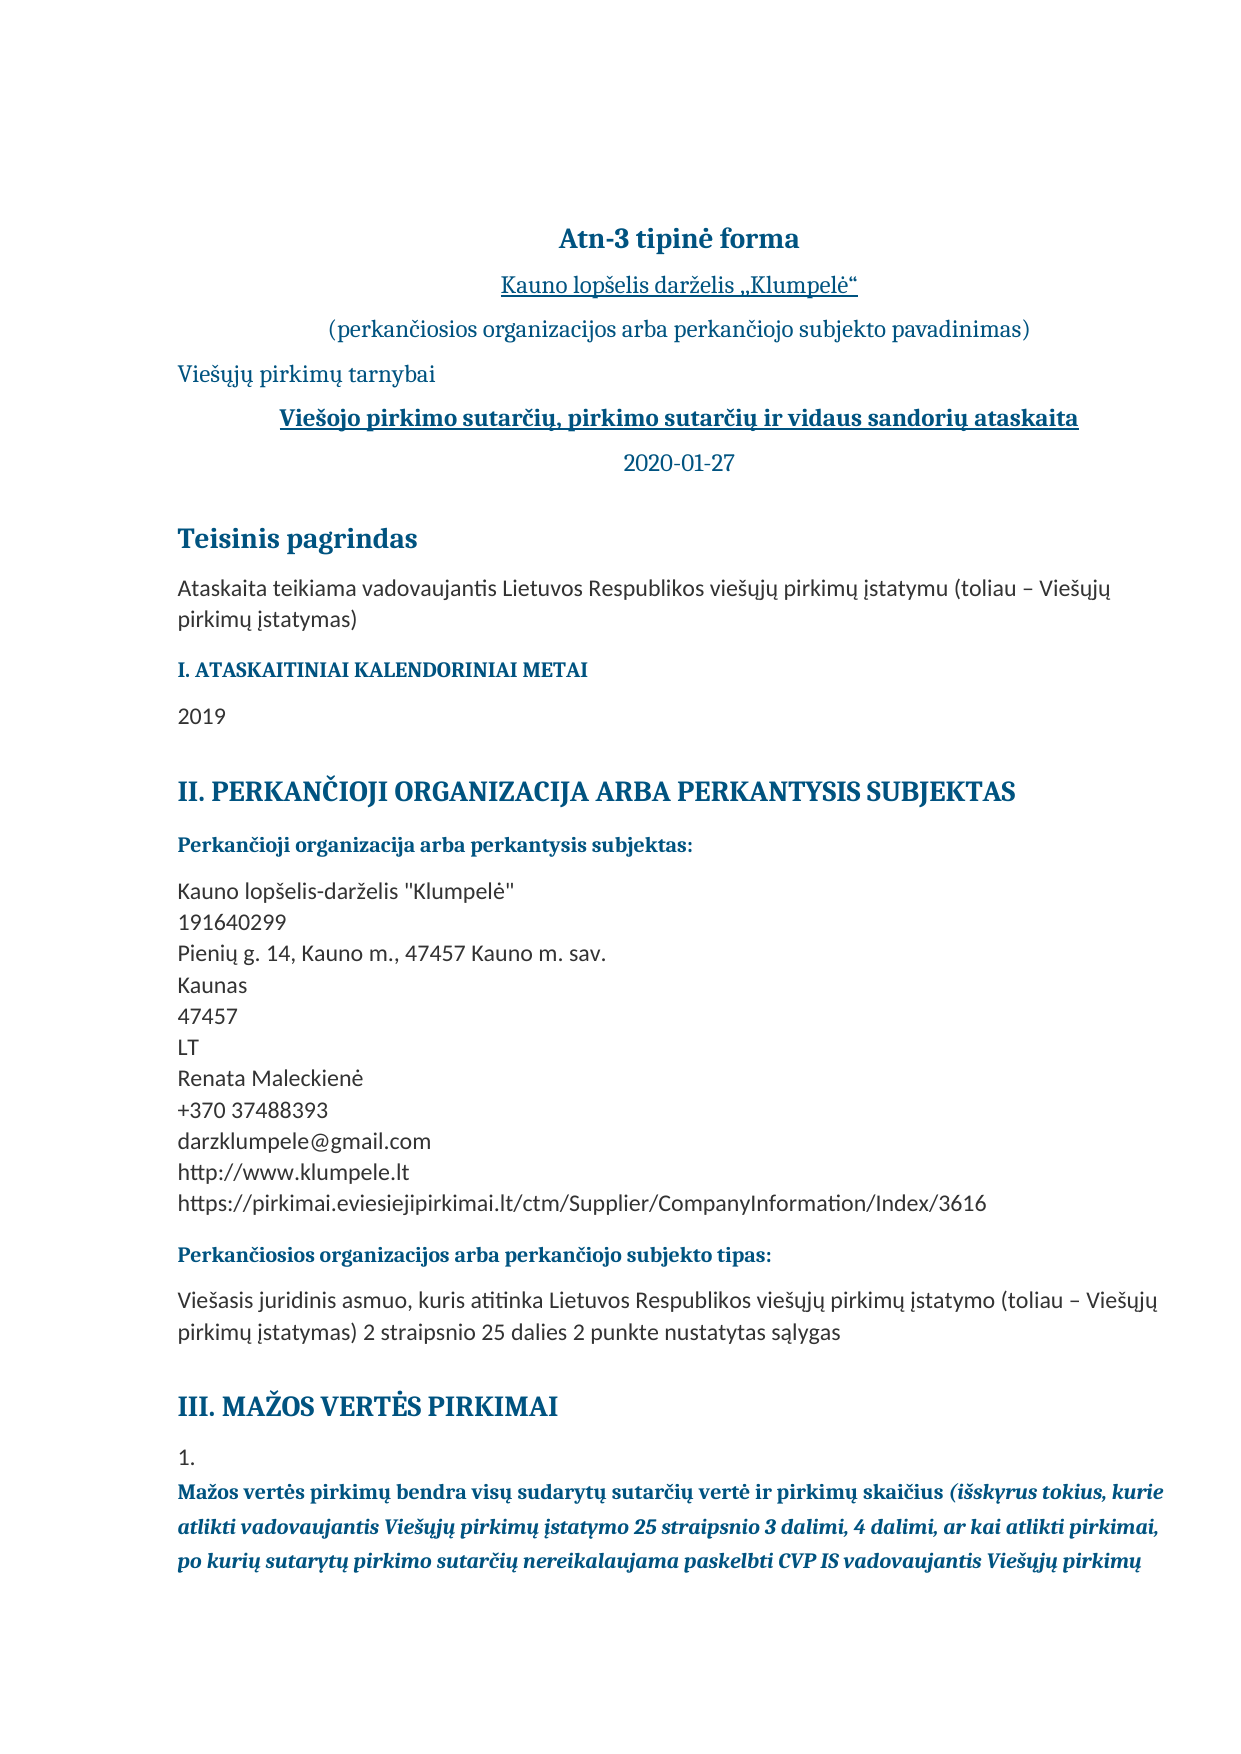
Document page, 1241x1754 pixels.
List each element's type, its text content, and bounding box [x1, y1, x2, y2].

text Kauno lopšelis darželis ,,Klumpelė“ [177, 271, 1181, 300]
text (perkančiosios organizacijos arba perkančiojo subjekto pavadinimas) [177, 315, 1181, 344]
text Teisinis pagrindas [177, 493, 1181, 555]
text 2019 [177, 699, 1181, 730]
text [177, 1471, 1181, 1574]
text Perkančiosios organizacijos arba perkančiojo subjekto tipas: [177, 1233, 1181, 1268]
text darzklumpele@gmail.com [177, 1124, 1181, 1155]
text 47457 [177, 999, 1181, 1030]
text 191640299 [177, 905, 1181, 937]
text 1. [177, 1440, 1181, 1471]
text Kaunas [177, 968, 1181, 999]
text Viešojo pirkimo sutarčių, pirkimo sutarčių ir vidaus sandorių ataskaita [177, 404, 1181, 433]
text Pienių g. 14, Kauno m., 47457 Kauno m. sav. [177, 937, 1181, 968]
text +370 37488393 [177, 1093, 1181, 1124]
text Ataskaita teikiama vadovaujantis Lietuvos Respublikos viešųjų pirkimų įstatymu (toliau – Viešųjų pirkimų įstatymas) [177, 571, 1181, 633]
text http://www.klumpele.lt [177, 1155, 1181, 1187]
text Atn-3 tipinė forma [177, 193, 1181, 255]
text https://pirkimai.eviesiejipirkimai.lt/ctm/Supplier/CompanyInformation/Index/3616 [177, 1187, 1181, 1218]
text III. MAŽOS VERTĖS PIRKIMAI [177, 1362, 1181, 1424]
text Kauno lopšelis-darželis "Klumpelė" [177, 874, 1181, 905]
text Viešasis juridinis asmuo, kuris atitinka Lietuvos Respublikos viešųjų pirkimų įstatymo (toliau – Viešųjų pirkimų įstatymas) 2 straipsnio 25 dalies 2 punkte nustatytas sąlygas [177, 1283, 1181, 1346]
text II. PERKANČIOJI ORGANIZACIJA ARBA PERKANTYSIS SUBJEKTAS [177, 746, 1181, 808]
text 2020-01-27 [177, 448, 1181, 477]
text Renata Maleckienė [177, 1062, 1181, 1093]
text LT [177, 1030, 1181, 1062]
text Perkančioji organizacija arba perkantysis subjektas: [177, 824, 1181, 858]
text I. ATASKAITINIAI KALENDORINIAI METAI [177, 649, 1181, 683]
text Viešųjų pirkimų tarnybai [177, 360, 1181, 388]
